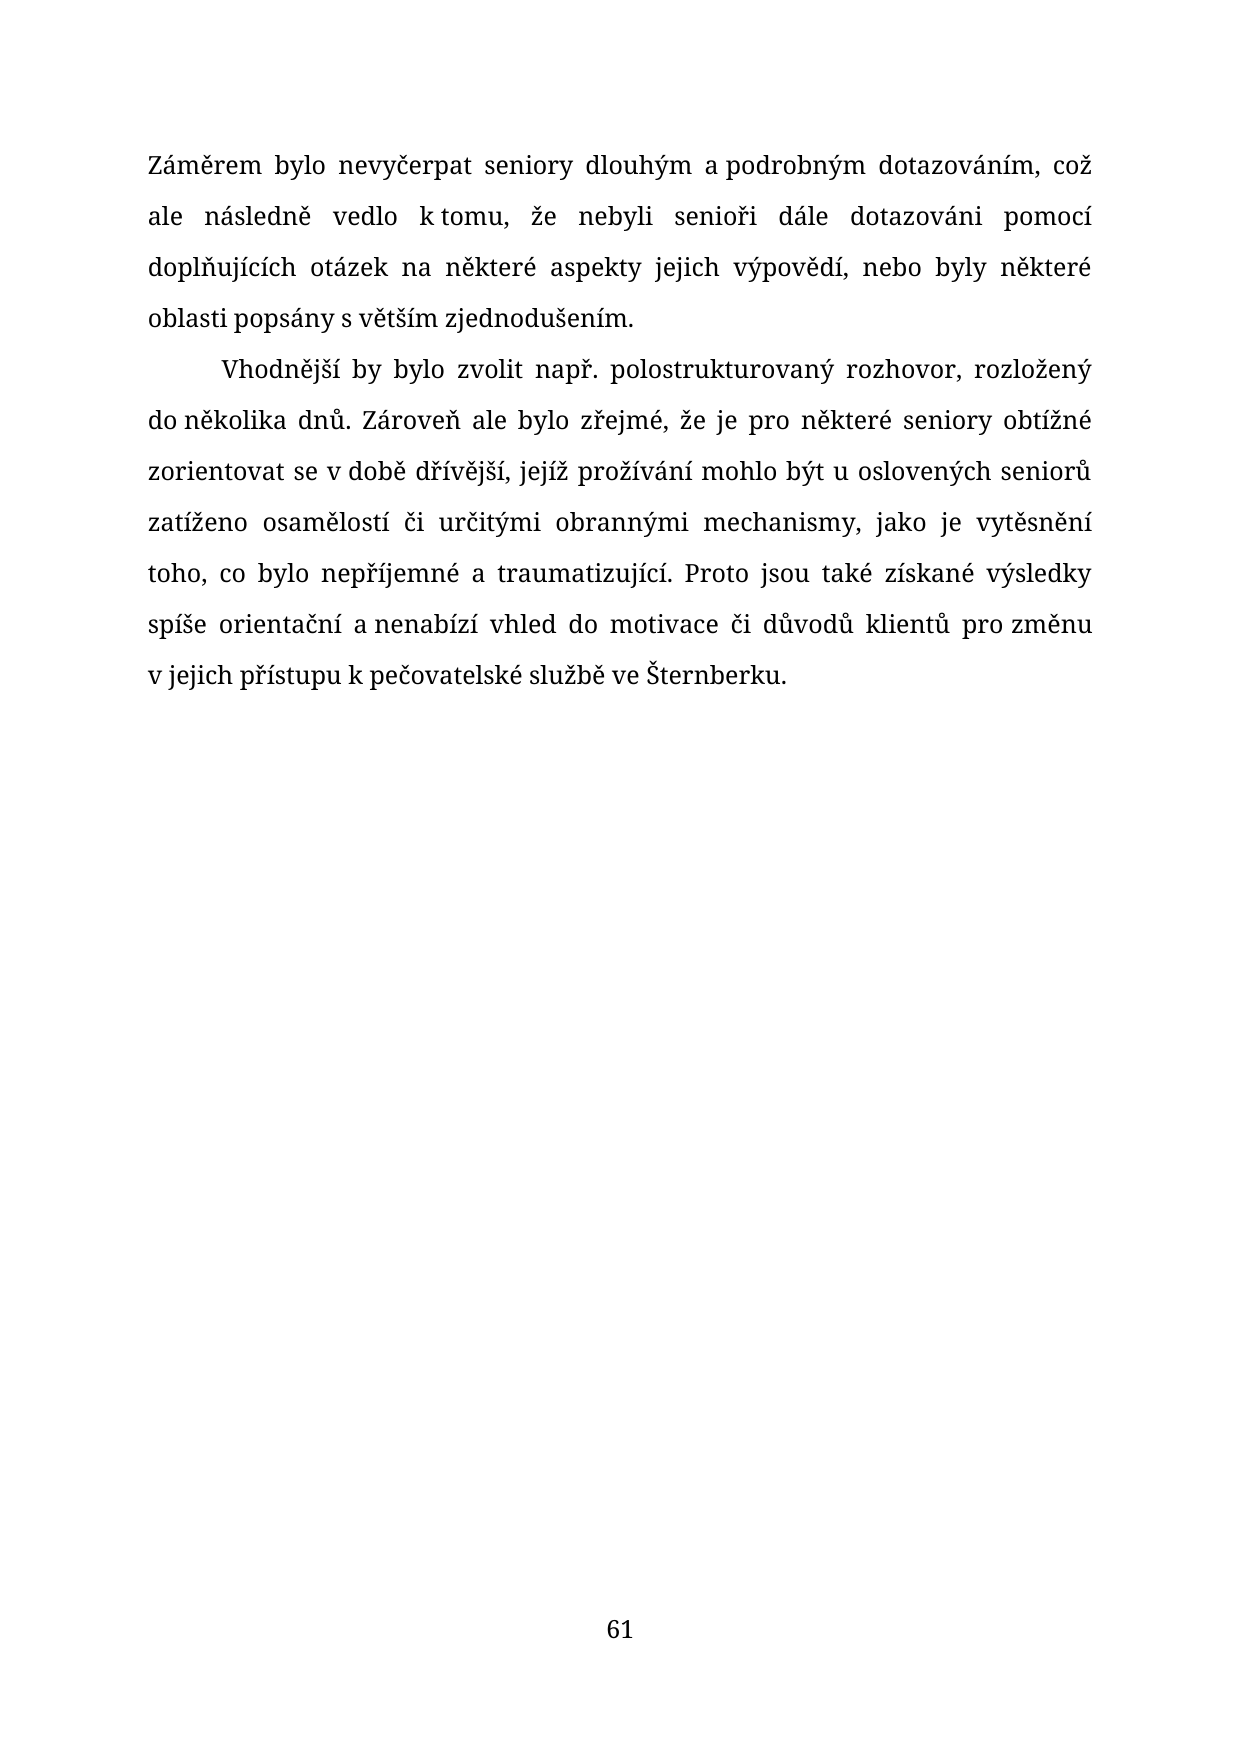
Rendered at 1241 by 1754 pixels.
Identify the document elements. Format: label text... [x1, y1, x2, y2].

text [148, 148, 1093, 335]
text Vhodnější by bylo zvolit např. polostrukturovaný rozhovor, rozložený do několika dnů. Zároveň ale bylo zřejmé, že je pro některé seniory obtížné zorientovat se v době dřívější, jejíž prožívání mohlo být u oslovených seniorů zatíženo osamělostí či určitými obrannými mechanismy, jako je vytěsnění toho, co bylo nepříjemné a traumatizující. Proto jsou také získané výsledky spíše orientační a nenabízí vhled do motivace či důvodů klientů pro změnu v jejich přístupu k pečovatelské službě ve Šternberku. [148, 352, 1093, 692]
